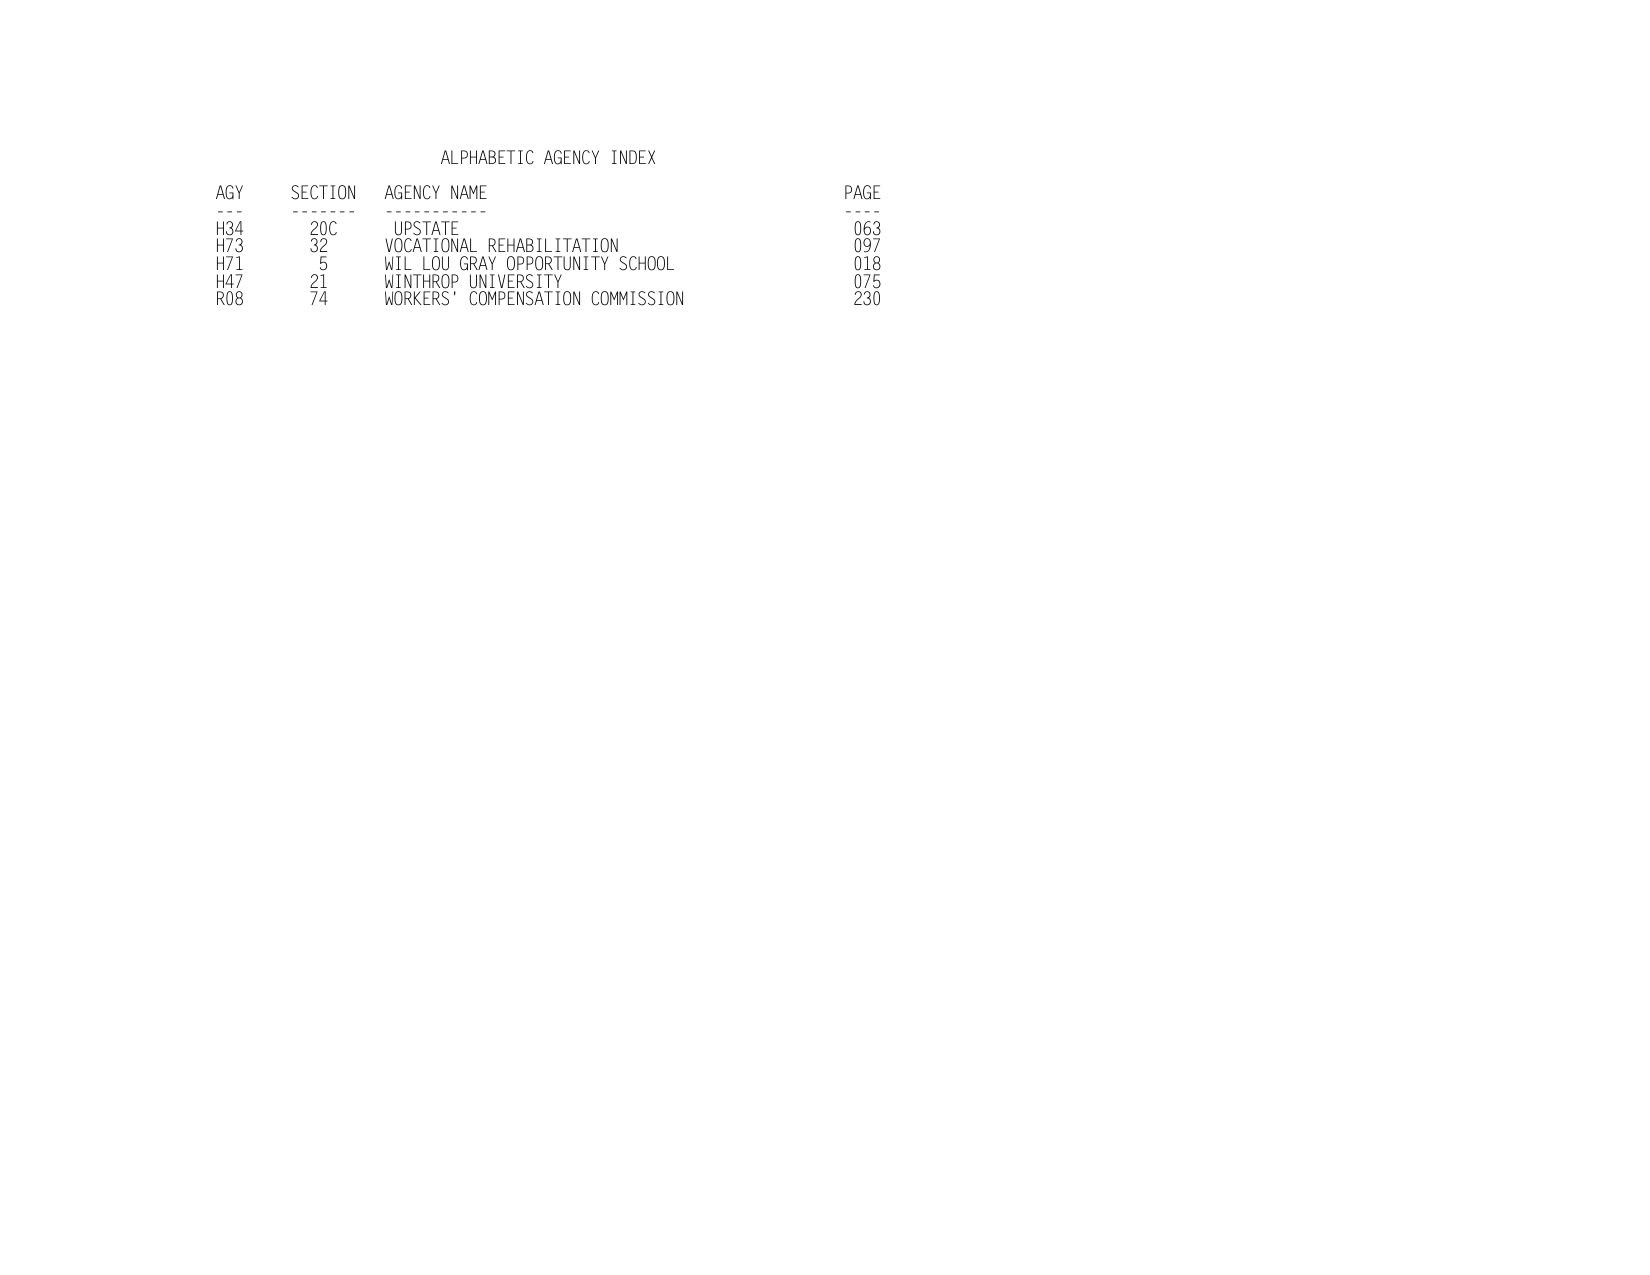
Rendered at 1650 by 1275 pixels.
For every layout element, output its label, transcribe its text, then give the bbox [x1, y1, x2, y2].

text H47 21 WINTHROP UNIVERSITY 075 [75, 274, 1575, 292]
text R08 74 WORKERS' COMPENSATION COMMISSION 230 [75, 292, 1575, 309]
text H71 5 WIL LOU GRAY OPPORTUNITY SCHOOL 018 [75, 256, 1575, 274]
text H73 32 VOCATIONAL REHABILITATION 097 [75, 238, 1575, 256]
text AGY SECTION AGENCY NAME PAGE [75, 185, 1575, 203]
text ALPHABETIC AGENCY INDEX [75, 150, 1575, 168]
text --- ------- ----------- ---- [75, 203, 1575, 221]
text H34 20C UPSTATE 063 [75, 221, 1575, 238]
